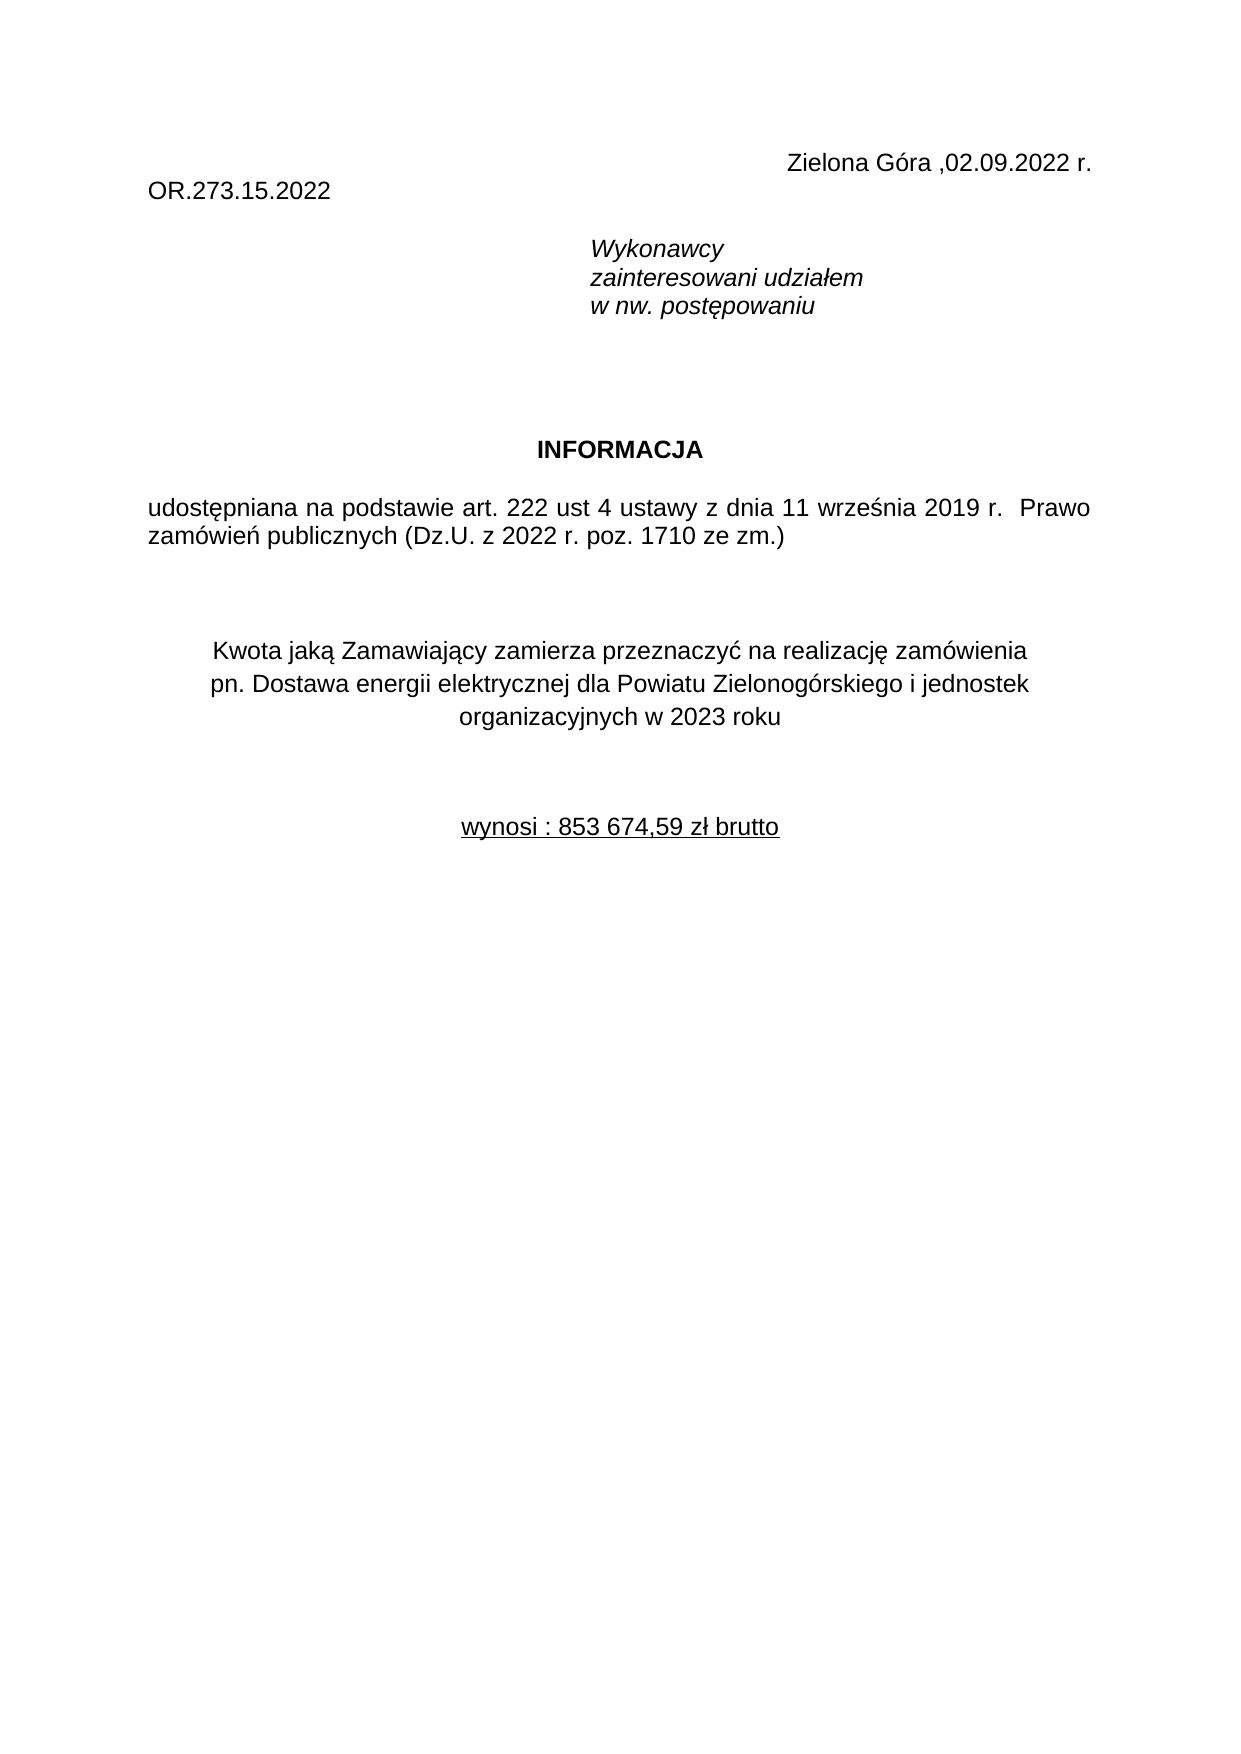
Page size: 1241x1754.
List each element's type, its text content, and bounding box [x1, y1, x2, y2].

text INFORMACJA [148, 435, 1093, 464]
text pn. Dostawa energii elektrycznej dla Powiatu Zielonogórskiego i jednostek organizacyjnych w 2023 roku [148, 669, 1093, 731]
text wynosi : 853 674,59 zł brutto [148, 812, 1093, 841]
text zainteresowani udziałem w nw. postępowaniu [590, 263, 1093, 320]
text OR.273.15.2022 [148, 176, 1093, 205]
text Kwota jaką Zamawiający zamierza przeznaczyć na realizację zamówienia [148, 636, 1093, 665]
text Wykonawcy [516, 234, 1093, 263]
text Zielona Góra ,02.09.2022 r. [148, 148, 1093, 176]
text udostępniana na podstawie art. 222 ust 4 ustawy z dnia 11 września 2019 r. Prawo zamówień publicznych (Dz.U. z 2022 r. poz. 1710 ze zm.) [148, 493, 1093, 550]
